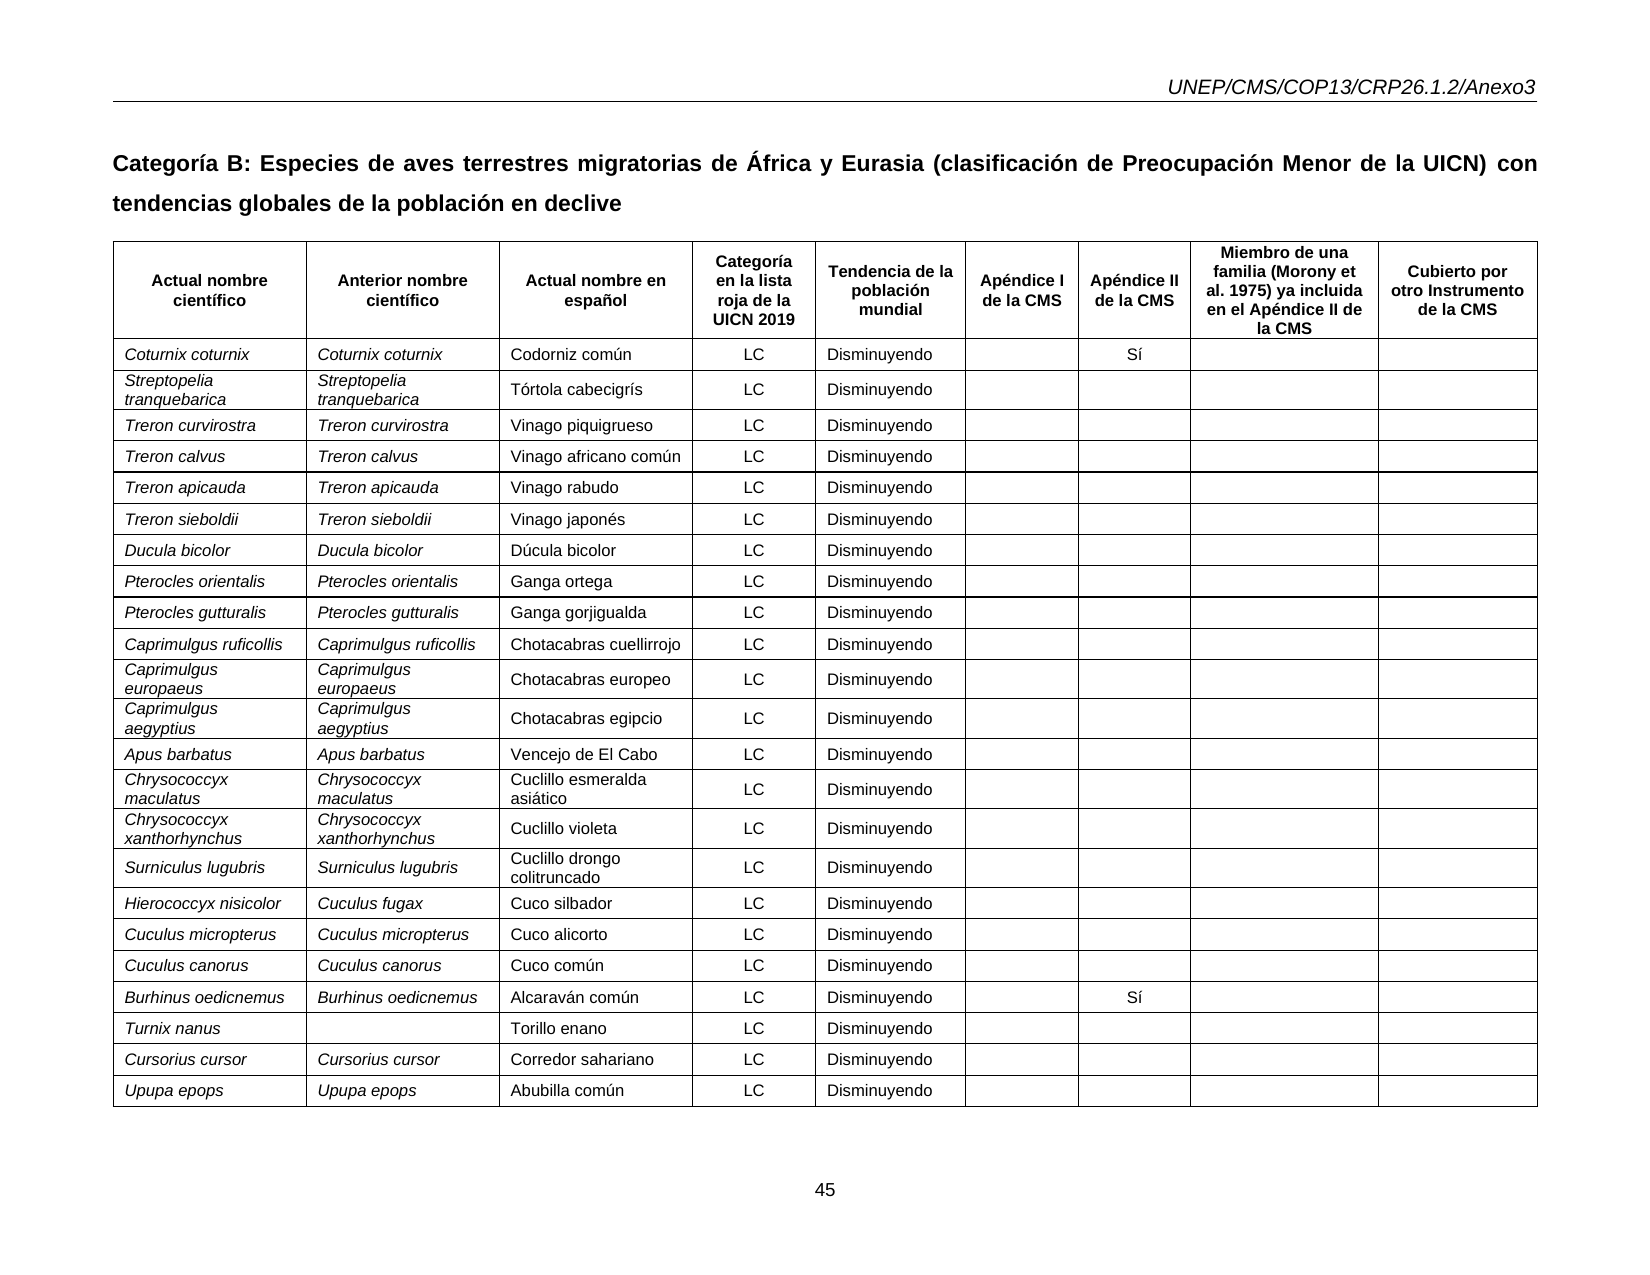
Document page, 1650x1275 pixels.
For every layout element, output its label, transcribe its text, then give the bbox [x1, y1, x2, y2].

table_cell Treron sieboldii [307, 504, 499, 534]
table_cell Cuclillo esmeralda asiático [500, 770, 692, 808]
table_cell [1191, 410, 1378, 440]
table_cell Cuculus micropterus [307, 919, 499, 949]
table_cell Treron calvus [114, 441, 306, 471]
table_cell LC [693, 888, 815, 918]
table_header Cubierto por otro Instrumento de la CMS [1379, 242, 1537, 338]
table_cell Disminuyendo [816, 809, 965, 848]
table_cell LC [693, 809, 815, 848]
table_cell [1191, 1013, 1378, 1043]
table_cell Treron apicauda [307, 473, 499, 503]
table_cell Chrysococcyx maculatus [114, 770, 306, 808]
table_cell [1379, 598, 1537, 628]
table_cell [1191, 770, 1378, 808]
table_cell LC [693, 770, 815, 808]
table_cell Disminuyendo [816, 739, 965, 769]
table_cell [1191, 699, 1378, 738]
table_cell [1379, 410, 1537, 440]
table_cell [966, 951, 1078, 981]
table_cell Disminuyendo [816, 371, 965, 409]
table_cell [1379, 660, 1537, 698]
table_cell Hierococcyx nisicolor [114, 888, 306, 918]
table_cell Disminuyendo [816, 982, 965, 1012]
table_cell Ducula bicolor [307, 535, 499, 565]
table_cell Apus barbatus [307, 739, 499, 769]
table_cell Dúcula bicolor [500, 535, 692, 565]
table_cell [1379, 566, 1537, 596]
table_cell LC [693, 1044, 815, 1074]
table_cell [966, 629, 1078, 659]
table_cell Vinago piquigrueso [500, 410, 692, 440]
table_cell Surniculus lugubris [307, 849, 499, 887]
table_cell [1379, 339, 1537, 369]
table_cell [966, 1044, 1078, 1074]
table_cell Caprimulgus aegyptius [114, 699, 306, 738]
table_cell [1191, 919, 1378, 949]
table_cell Sí [1079, 339, 1190, 369]
table_cell Disminuyendo [816, 566, 965, 596]
table_cell [1379, 441, 1537, 471]
table_cell [966, 660, 1078, 698]
table_cell [307, 1013, 499, 1043]
table_cell Disminuyendo [816, 699, 965, 738]
table_cell Burhinus oedicnemus [114, 982, 306, 1012]
table_cell Disminuyendo [816, 1044, 965, 1074]
table_cell LC [693, 629, 815, 659]
table_cell Torillo enano [500, 1013, 692, 1043]
table_cell [1079, 535, 1190, 565]
table_cell LC [693, 441, 815, 471]
table_cell LC [693, 371, 815, 409]
table_cell Cuco común [500, 951, 692, 981]
table_cell Cuclillo violeta [500, 809, 692, 848]
table_cell Disminuyendo [816, 535, 965, 565]
table_cell Chrysococcyx maculatus [307, 770, 499, 808]
table_cell [1191, 339, 1378, 369]
table_cell Vinago africano común [500, 441, 692, 471]
table_cell [1079, 739, 1190, 769]
table_header Apéndice I de la CMS [966, 242, 1078, 338]
table_cell [1379, 1076, 1537, 1106]
table_cell [966, 441, 1078, 471]
table_cell Cuculus canorus [307, 951, 499, 981]
table_cell [1191, 809, 1378, 848]
table_cell Pterocles orientalis [307, 566, 499, 596]
table_cell Vencejo de El Cabo [500, 739, 692, 769]
table_cell [1191, 1044, 1378, 1074]
table_cell Disminuyendo [816, 770, 965, 808]
table_cell LC [693, 504, 815, 534]
text Categoría B: Especies de aves terrestres migratorias de África y Eurasia (clasificación de Preocupación Menor de la UICN) con tendencias globales de la población en declive [112, 150, 1537, 216]
table_cell [966, 888, 1078, 918]
table_cell [1079, 598, 1190, 628]
table_cell LC [693, 1013, 815, 1043]
table_cell Streptopelia tranquebarica [114, 371, 306, 409]
table_cell Turnix nanus [114, 1013, 306, 1043]
table_cell Disminuyendo [816, 1076, 965, 1106]
table_cell [1379, 1013, 1537, 1043]
table_cell Streptopelia tranquebarica [307, 371, 499, 409]
table_cell Upupa epops [307, 1076, 499, 1106]
table_cell [966, 809, 1078, 848]
table_cell LC [693, 919, 815, 949]
table_cell [1079, 1013, 1190, 1043]
table_cell Disminuyendo [816, 951, 965, 981]
table_cell [966, 770, 1078, 808]
table_cell [1191, 598, 1378, 628]
table_cell Treron calvus [307, 441, 499, 471]
table_header Tendencia de la población mundial [816, 242, 965, 338]
table_cell [1379, 888, 1537, 918]
table_cell [1379, 473, 1537, 503]
table_cell Surniculus lugubris [114, 849, 306, 887]
table_cell [1191, 660, 1378, 698]
table_cell [1079, 919, 1190, 949]
table_cell [966, 566, 1078, 596]
table_cell [1379, 1044, 1537, 1074]
table_cell Disminuyendo [816, 410, 965, 440]
table_cell [1079, 473, 1190, 503]
table_cell Caprimulgus ruficollis [114, 629, 306, 659]
table_cell Chotacabras europeo [500, 660, 692, 698]
table_cell [1379, 699, 1537, 738]
table_cell [1191, 1076, 1378, 1106]
table_cell Apus barbatus [114, 739, 306, 769]
table_cell [1079, 504, 1190, 534]
table_cell Cuclillo drongo colitruncado [500, 849, 692, 887]
table_cell [966, 535, 1078, 565]
table_cell LC [693, 1076, 815, 1106]
table_header Apéndice II de la CMS [1079, 242, 1190, 338]
table_cell Pterocles gutturalis [307, 598, 499, 628]
table_cell [966, 371, 1078, 409]
table_cell [1079, 629, 1190, 659]
table_cell [1191, 473, 1378, 503]
table_cell Vinago rabudo [500, 473, 692, 503]
table_cell [966, 598, 1078, 628]
table_cell Pterocles orientalis [114, 566, 306, 596]
table_cell LC [693, 849, 815, 887]
table_cell [966, 473, 1078, 503]
table_cell [1191, 566, 1378, 596]
table_cell LC [693, 660, 815, 698]
table_cell [1191, 629, 1378, 659]
table_cell [1379, 919, 1537, 949]
table_cell [1079, 809, 1190, 848]
table_cell Caprimulgus europaeus [114, 660, 306, 698]
table_cell Cursorius cursor [307, 1044, 499, 1074]
table_cell [1191, 441, 1378, 471]
table_header Actual nombre científico [114, 242, 306, 338]
table_header Anterior nombre científico [307, 242, 499, 338]
table_header Miembro de una familia (Morony et al. 1975) ya incluida en el Apéndice II de la CMS [1191, 242, 1378, 338]
table_cell Vinago japonés [500, 504, 692, 534]
table_cell Cuculus fugax [307, 888, 499, 918]
table_cell LC [693, 566, 815, 596]
table_cell Treron curvirostra [307, 410, 499, 440]
table_cell [1079, 660, 1190, 698]
table_cell [966, 982, 1078, 1012]
table_cell Treron apicauda [114, 473, 306, 503]
table_cell [1191, 849, 1378, 887]
table_cell LC [693, 982, 815, 1012]
table_cell Tórtola cabecigrís [500, 371, 692, 409]
table_cell Caprimulgus aegyptius [307, 699, 499, 738]
table_cell [966, 504, 1078, 534]
table_cell Caprimulgus ruficollis [307, 629, 499, 659]
table_cell Disminuyendo [816, 441, 965, 471]
table_cell Cuco silbador [500, 888, 692, 918]
table_cell Cuco alicorto [500, 919, 692, 949]
table_cell [966, 849, 1078, 887]
table_cell Corredor sahariano [500, 1044, 692, 1074]
table_cell [1191, 951, 1378, 981]
table_cell Disminuyendo [816, 660, 965, 698]
table_cell [1379, 770, 1537, 808]
table_cell [1379, 535, 1537, 565]
table_cell Chrysococcyx xanthorhynchus [307, 809, 499, 848]
table_cell Coturnix coturnix [114, 339, 306, 369]
table_cell Cursorius cursor [114, 1044, 306, 1074]
table_cell Disminuyendo [816, 849, 965, 887]
table_cell Caprimulgus europaeus [307, 660, 499, 698]
table_cell Cuculus micropterus [114, 919, 306, 949]
table_cell Disminuyendo [816, 888, 965, 918]
table_cell Alcaraván común [500, 982, 692, 1012]
table_cell LC [693, 339, 815, 369]
table_cell [1191, 535, 1378, 565]
table_header Actual nombre en español [500, 242, 692, 338]
table_cell LC [693, 699, 815, 738]
table_cell Burhinus oedicnemus [307, 982, 499, 1012]
table_cell LC [693, 410, 815, 440]
table_cell [1079, 951, 1190, 981]
table_cell [1191, 982, 1378, 1012]
table_cell [1191, 371, 1378, 409]
table_cell Cuculus canorus [114, 951, 306, 981]
table_cell [966, 410, 1078, 440]
table_cell [966, 1076, 1078, 1106]
table_cell Treron curvirostra [114, 410, 306, 440]
table_cell Disminuyendo [816, 473, 965, 503]
table_cell LC [693, 739, 815, 769]
table_cell [966, 1013, 1078, 1043]
table_cell Coturnix coturnix [307, 339, 499, 369]
table_cell Disminuyendo [816, 504, 965, 534]
table_cell Chotacabras cuellirrojo [500, 629, 692, 659]
table_cell [1379, 739, 1537, 769]
table_cell [1079, 888, 1190, 918]
table_cell Disminuyendo [816, 629, 965, 659]
table_cell Disminuyendo [816, 1013, 965, 1043]
table_cell [1079, 566, 1190, 596]
table_cell [1079, 371, 1190, 409]
table_cell Disminuyendo [816, 919, 965, 949]
table_cell LC [693, 951, 815, 981]
table_cell [1079, 699, 1190, 738]
table_cell Ducula bicolor [114, 535, 306, 565]
table_cell [1079, 1044, 1190, 1074]
table_cell [1079, 849, 1190, 887]
table_cell Ganga ortega [500, 566, 692, 596]
table_cell [1191, 504, 1378, 534]
table_cell Chrysococcyx xanthorhynchus [114, 809, 306, 848]
table_cell [1079, 410, 1190, 440]
table_cell Sí [1079, 982, 1190, 1012]
table_cell [1079, 441, 1190, 471]
table_cell Ganga gorjigualda [500, 598, 692, 628]
table_cell LC [693, 598, 815, 628]
table_cell [1379, 982, 1537, 1012]
table_cell Chotacabras egipcio [500, 699, 692, 738]
table_cell Treron sieboldii [114, 504, 306, 534]
table_cell [1379, 371, 1537, 409]
table_cell [1379, 849, 1537, 887]
table_cell [1379, 504, 1537, 534]
table_cell Disminuyendo [816, 339, 965, 369]
table_cell [1191, 739, 1378, 769]
table_header Categoría en la lista roja de la UICN 2019 [693, 242, 815, 338]
table_cell [1079, 770, 1190, 808]
table_cell Disminuyendo [816, 598, 965, 628]
table_cell [1379, 951, 1537, 981]
table_cell [1191, 888, 1378, 918]
table_cell [1379, 809, 1537, 848]
table_cell LC [693, 473, 815, 503]
table_cell [966, 919, 1078, 949]
table_cell Upupa epops [114, 1076, 306, 1106]
table_cell LC [693, 535, 815, 565]
table_cell [966, 339, 1078, 369]
table_cell Pterocles gutturalis [114, 598, 306, 628]
table_cell Codorniz común [500, 339, 692, 369]
table_cell [1379, 629, 1537, 659]
table_cell Abubilla común [500, 1076, 692, 1106]
table_cell [966, 699, 1078, 738]
table_cell [966, 739, 1078, 769]
table_cell [1079, 1076, 1190, 1106]
